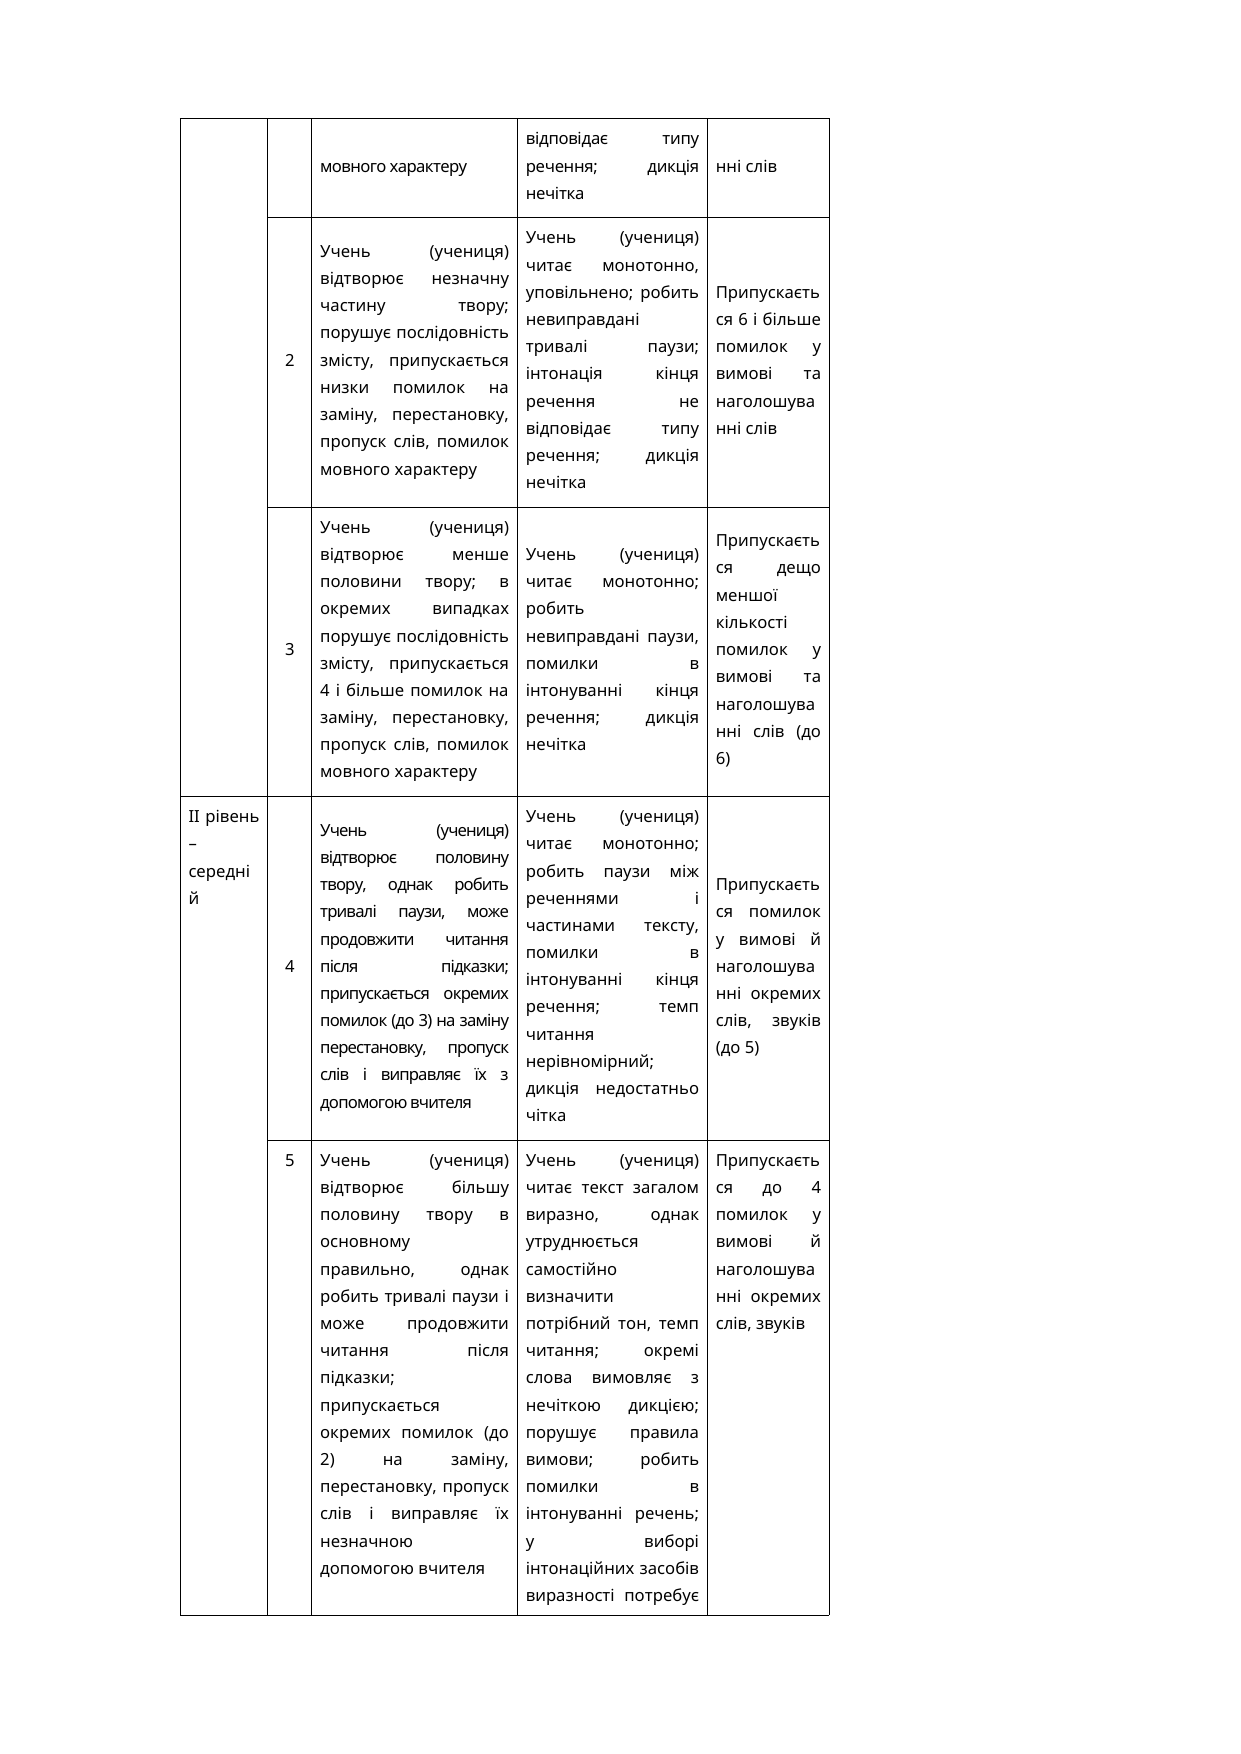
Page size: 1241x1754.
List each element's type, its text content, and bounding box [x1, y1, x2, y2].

table_cell Учень (учениця) читає монотонно; робить невиправдані паузи, помилки в інтонуванні кінця речення; дикція нечітка [518, 508, 707, 796]
table_cell Учень (учениця) відтворює половину твору, однак робить тривалі паузи, може продовжити читання після підказки; припускається окремих помилок (до 3) на заміну перестановку, пропуск слів і виправляє їх з допомогою вчителя [312, 797, 517, 1140]
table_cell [708, 119, 829, 217]
table_cell Припускається дещо меншої кількості помилок у вимові та наголошуванні слів (до 6) [708, 508, 829, 796]
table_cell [518, 119, 707, 217]
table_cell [312, 119, 517, 217]
table_cell Учень (учениця) читає монотонно; робить паузи між реченнями і частинами тексту, помилки в інтонуванні кінця речення; темп читання нерівномірний; дикція недостатньо чітка [518, 797, 707, 1140]
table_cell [518, 1141, 707, 1614]
table_cell 4 [268, 797, 311, 1140]
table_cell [312, 1141, 517, 1614]
table_cell 3 [268, 508, 311, 796]
table_cell Учень (учениця) відтворює незначну частину твору; порушує послідовність змісту, припускається низки помилок на заміну, перестановку, пропуск слів, помилок мовного характеру [312, 218, 517, 507]
table_cell 5 [268, 1141, 311, 1614]
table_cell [181, 119, 267, 796]
table_cell ІІ рівень – середній [181, 797, 267, 1614]
table_cell Учень (учениця) читає монотонно, уповільнено; робить невиправдані тривалі паузи; інтонація кінця речення не відповідає типу речення; дикція нечітка [518, 218, 707, 507]
table_cell Учень (учениця) відтворює менше половини твору; в окремих випадках порушує послідовність змісту, припускається 4 і більше помилок на заміну, перестановку, пропуск слів, помилок мовного характеру [312, 508, 517, 796]
table_cell 2 [268, 218, 311, 507]
table_cell 1 [268, 119, 311, 217]
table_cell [708, 1141, 829, 1614]
table_cell Припускається помилок у вимові й наголошуванні окремих слів, звуків (до 5) [708, 797, 829, 1140]
table_cell Припускається 6 і більше помилок у вимові та наголошуванні слів [708, 218, 829, 507]
